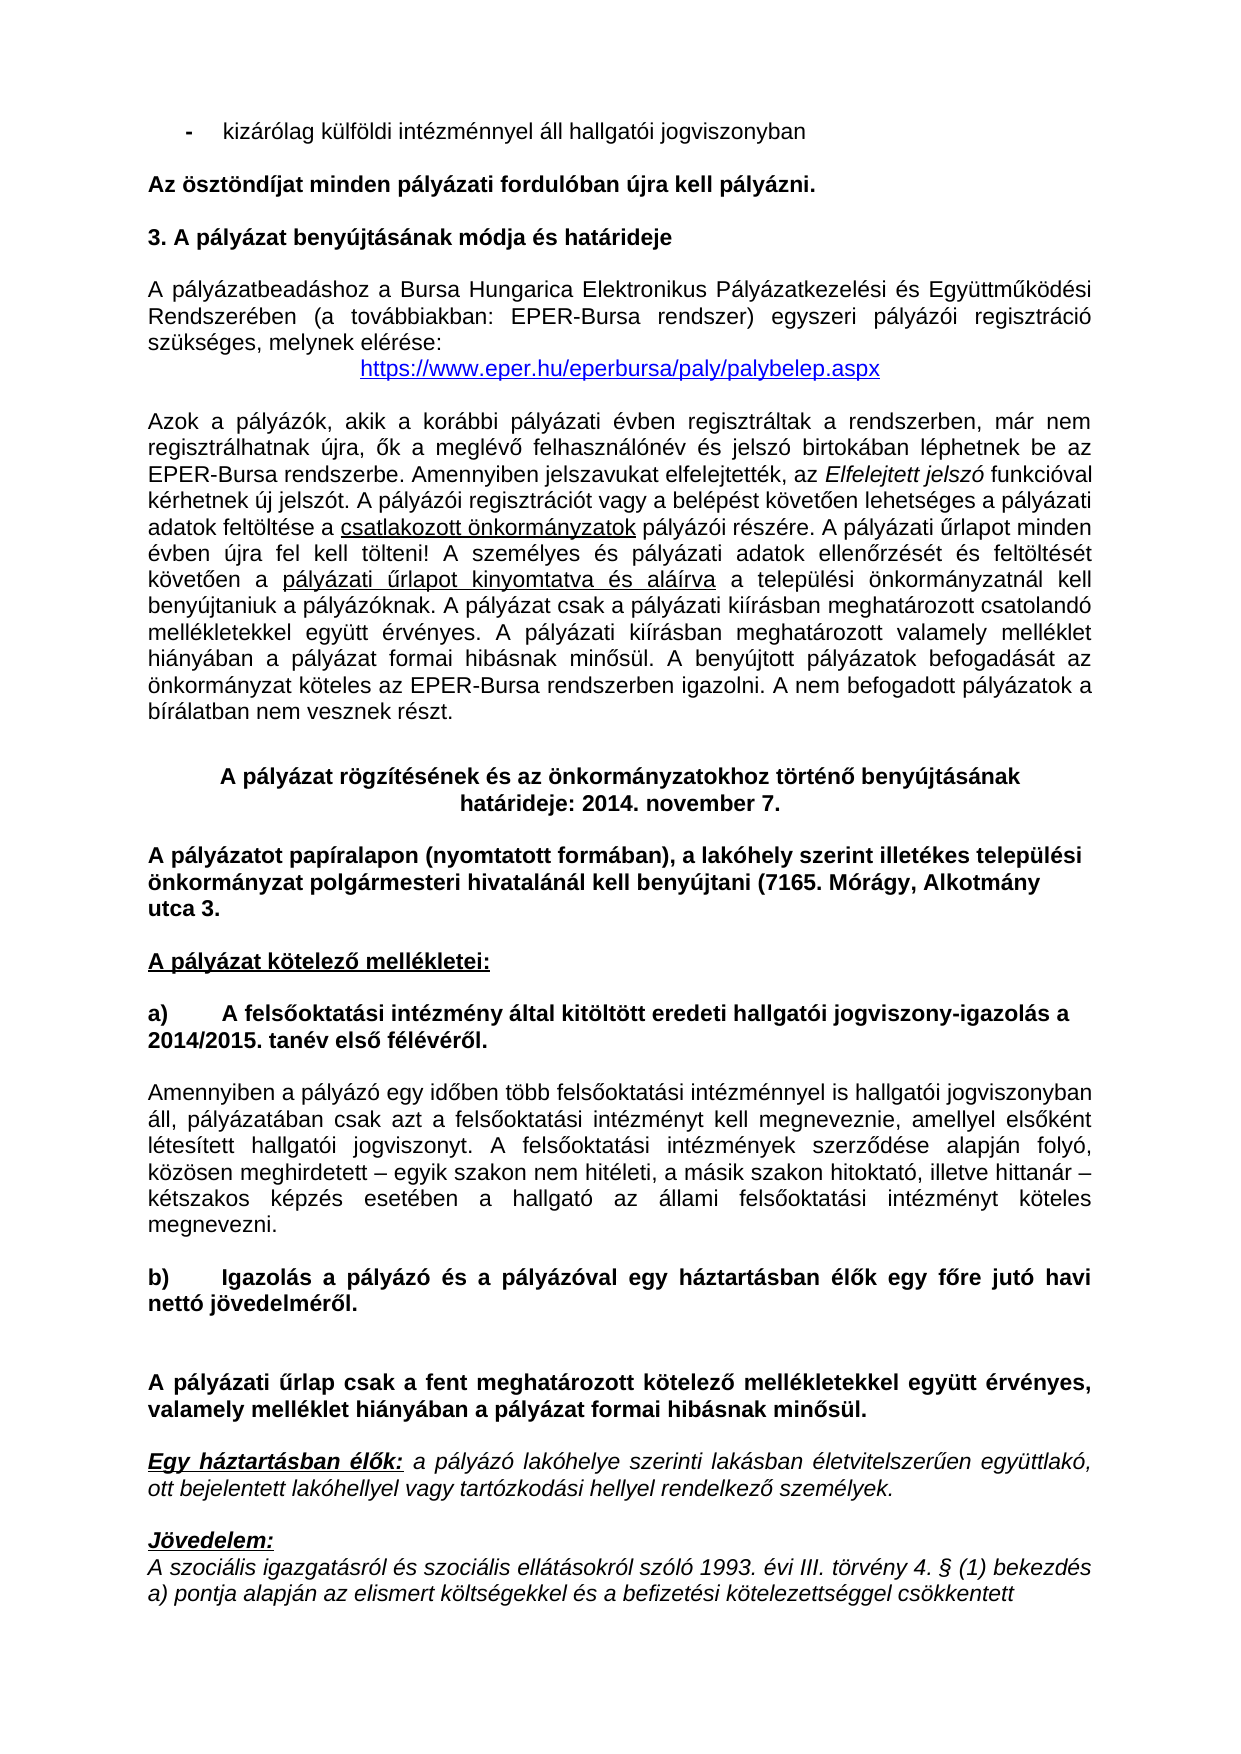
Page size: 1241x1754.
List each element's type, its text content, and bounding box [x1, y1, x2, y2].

text A szociális igazgatásról és szociális ellátásokról szóló 1993. évi III. törvény 4. § (1) bekezdés a) pontja alapján az elismert költségekkel és a befizetési kötelezettséggel csökkentett [148, 1554, 1092, 1606]
text Azok a pályázók, akik a korábbi pályázati évben regisztráltak a rendszerben, már nem regisztrálhatnak újra, ők a meglévő felhasználónév és jelszó birtokában léphetnek be az EPER-Bursa rendszerbe. Amennyiben jelszavukat elfelejtették, az Elfelejtett jelszó funkcióval kérhetnek új jelszót. A pályázói regisztrációt vagy a belépést követően lehetséges a pályázati adatok feltöltése a csatlakozott önkormányzatok pályázói részére. A pályázati űrlapot minden évben újra fel kell tölteni! A személyes és pályázati adatok ellenőrzését és feltöltését követően a pályázati űrlapot kinyomtatva és aláírva a települési önkormányzatnál kell benyújtaniuk a pályázóknak. A pályázat csak a pályázati kiírásban meghatározott csatolandó mellékletekkel együtt érvényes. A pályázati kiírásban meghatározott valamely melléklet hiányában a pályázat formai hibásnak minősül. A benyújtott pályázatok befogadását az önkormányzat köteles az EPER-Bursa rendszerben igazolni. A nem befogadott pályázatok a bírálatban nem vesznek részt. [148, 408, 1092, 724]
text Amennyiben a pályázó egy időben több felsőoktatási intézménnyel is hallgatói jogviszonyban áll, pályázatában csak azt a felsőoktatási intézményt kell megneveznie, amellyel elsőként létesített hallgatói jogviszonyt. A felsőoktatási intézmények szerződése alapján folyó, közösen meghirdetett – egyik szakon nem hitéleti, a másik szakon hitoktató, illetve hittanár – kétszakos képzés esetében a hallgató az állami felsőoktatási intézményt köteles megnevezni. [148, 1079, 1092, 1237]
text A pályázatbeadáshoz a Bursa Hungarica Elektronikus Pályázatkezelési és Együttműködési Rendszerében (a továbbiakban: EPER-Bursa rendszer) egyszeri pályázói regisztráció szükséges, melynek elérése: [148, 276, 1092, 355]
text A pályázatot papíralapon (nyomtatott formában), a lakóhely szerint illetékes települési önkormányzat polgármesteri hivatalánál kell benyújtani (7165. Mórágy, Alkotmány utca 3. [148, 842, 1092, 921]
text Egy háztartásban élők: a pályázó lakóhelye szerinti lakásban életvitelszerűen együttlakó, ott bejelentett lakóhellyel vagy tartózkodási hellyel rendelkező személyek. [148, 1448, 1092, 1501]
text pályázat benyújtásának módja és határideje [148, 223, 1092, 250]
text b) Igazolás a pályázó és a pályázóval egy háztartásban élők egy főre jutó havi nettó jövedelméről. [148, 1264, 1092, 1317]
text a) A felsőoktatási intézmény által kitöltött eredeti hallgatói jogviszony-igazolás a 2014/2015. tanév első félévéről. [148, 1000, 1092, 1053]
text A pályázati űrlap csak a fent meghatározott kötelező mellékletekkel együtt érvényes, valamely melléklet hiányában a pályázat formai hibásnak minősül. [148, 1369, 1092, 1422]
text Jövedelem: [148, 1527, 1092, 1554]
text A pályázat rögzítésének és az önkormányzatokhoz történő benyújtásának [148, 763, 1092, 789]
text Az ösztöndíjat minden pályázati fordulóban újra kell pályázni. [148, 171, 1092, 197]
text A pályázat kötelező mellékletei: [148, 948, 1092, 974]
text határideje: 2014. november 7. [148, 789, 1092, 816]
text https://www.eper.hu/eperbursa/paly/palybelep.aspx [148, 355, 1092, 382]
list kizárólag külföldi intézménnyel áll hallgatói jogviszonyban [185, 118, 1092, 144]
